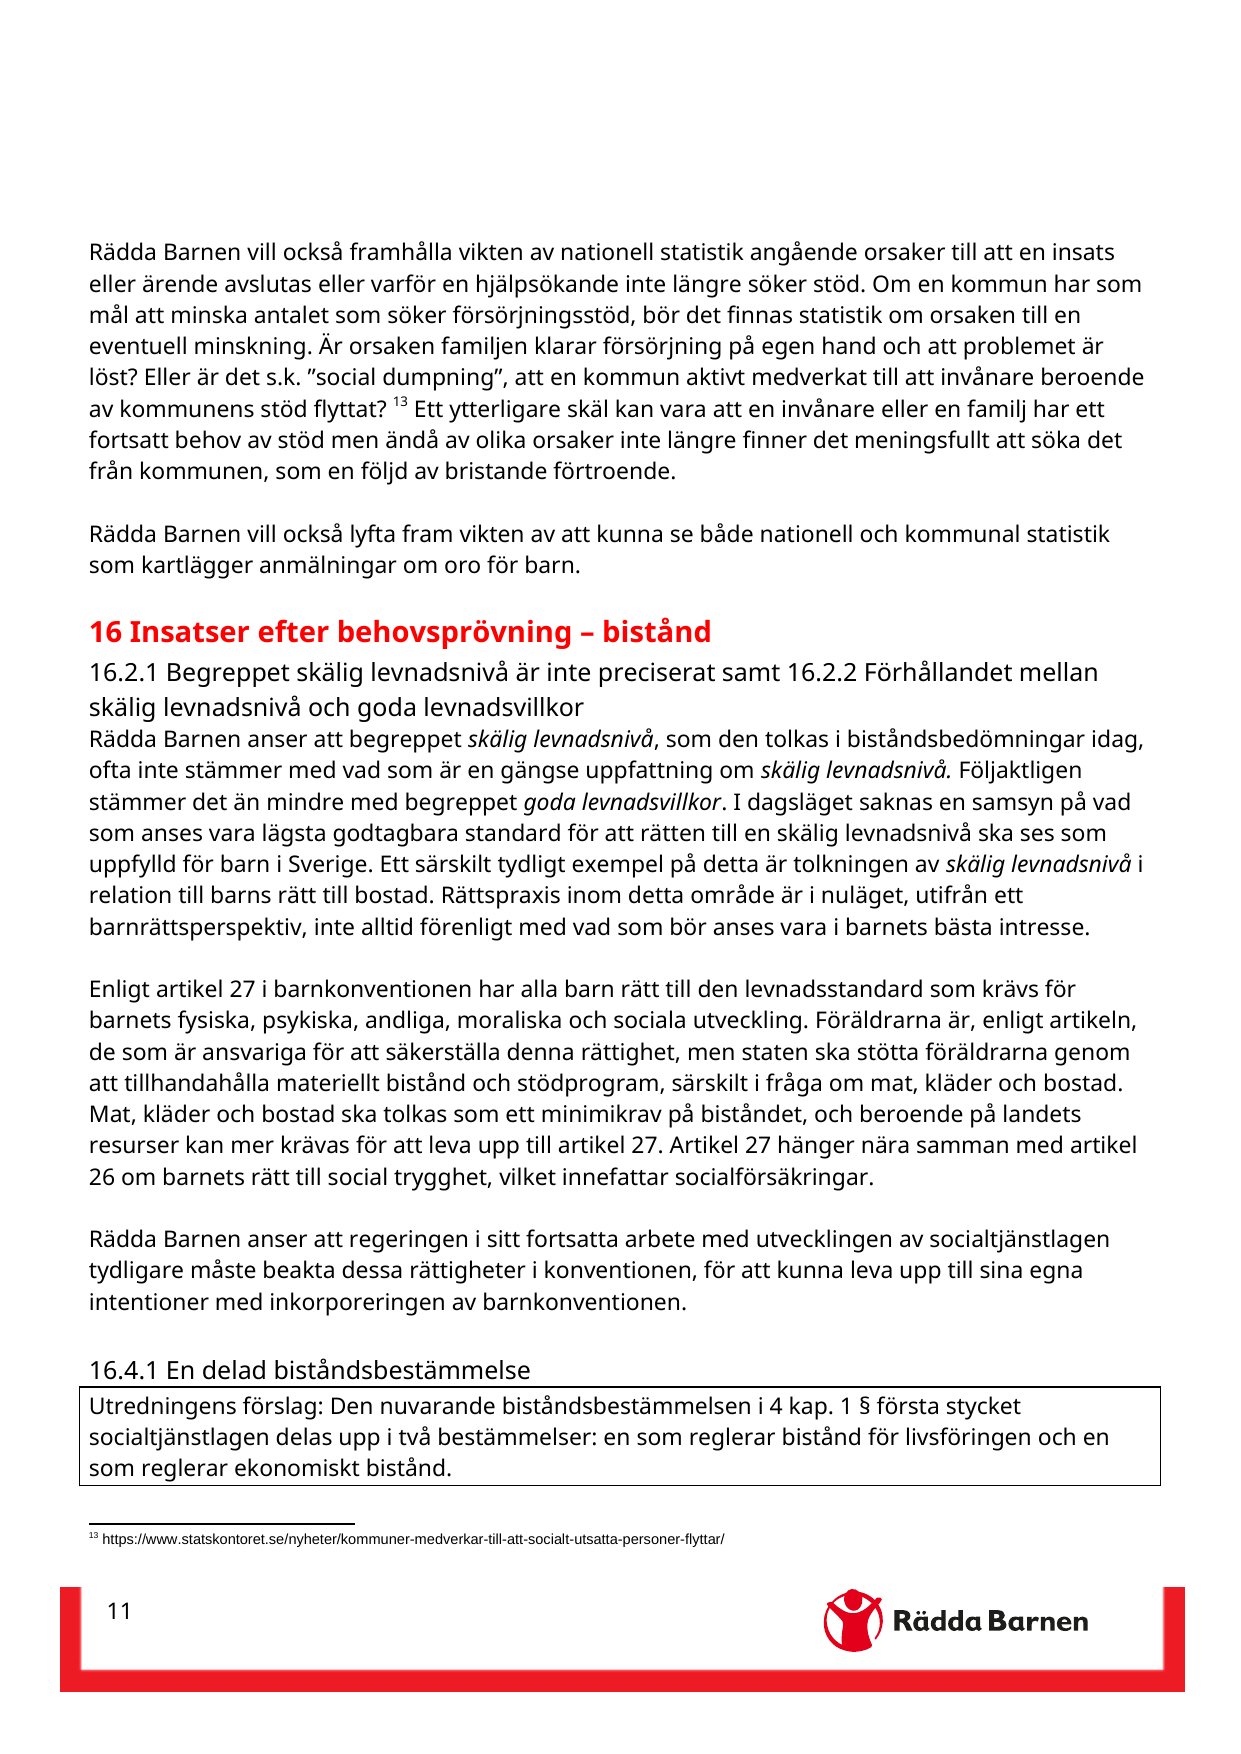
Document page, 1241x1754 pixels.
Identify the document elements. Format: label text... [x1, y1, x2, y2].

text Rädda Barnen vill också framhålla vikten av nationell statistik angående orsaker till att en insats eller ärende avslutas eller varför en hjälpsökande inte längre söker stöd. Om en kommun har som mål att minska antalet som söker försörjningsstöd, bör det finnas statistik om orsaken till en eventuell minskning. Är orsaken familjen klarar försörjning på egen hand och att problemet är löst? Eller är det s.k. ”social dumpning”, att en kommun aktivt medverkat till att invånare beroende av kommunens stöd flyttat? Ett ytterligare skäl kan vara att en invånare eller en familj har ett fortsatt behov av stöd men ändå av olika orsaker inte längre finner det meningsfullt att söka det från kommunen, som en följd av bristande förtroende. [89, 236, 1152, 486]
text Rädda Barnen anser att begreppet skälig levnadsnivå, som den tolkas i biståndsbedömningar idag, ofta inte stämmer med vad som är en gängse uppfattning om skälig levnadsnivå. Följaktligen stämmer det än mindre med begreppet goda levnadsvillkor. I dagsläget saknas en samsyn på vad som anses vara lägsta godtagbara standard för att rätten till en skälig levnadsnivå ska ses som uppfylld för barn i Sverige. Ett särskilt tydligt exempel på detta är tolkningen av skälig levnadsnivå i relation till barns rätt till bostad. Rättspraxis inom detta område är i nuläget, utifrån ett barnrättsperspektiv, inte alltid förenligt med vad som bör anses vara i barnets bästa intresse. [89, 723, 1152, 942]
text Enligt artikel 27 i barnkonventionen har alla barn rätt till den levnadsstandard som krävs för barnets fysiska, psykiska, andliga, moraliska och sociala utveckling. Föräldrarna är, enligt artikeln, de som är ansvariga för att säkerställa denna rättighet, men staten ska stötta föräldrarna genom att tillhandahålla materiellt bistånd och stödprogram, särskilt i fråga om mat, kläder och bostad. Mat, kläder och bostad ska tolkas som ett minimikrav på biståndet, och beroende på landets resurser kan mer krävas för att leva upp till artikel 27. Artikel 27 hänger nära samman med artikel 26 om barnets rätt till social trygghet, vilket innefattar socialförsäkringar. [89, 973, 1152, 1192]
text Rädda Barnen anser att regeringen i sitt fortsatta arbete med utvecklingen av socialtjänstlagen tydligare måste beakta dessa rättigheter i konventionen, för att kunna leva upp till sina egna intentioner med inkorporeringen av barnkonventionen. [89, 1223, 1152, 1317]
subtitle 16.4.1 En delad biståndsbestämmelse [89, 1352, 1152, 1386]
text 16 Insatser efter behovsprövning – bistånd [89, 611, 1152, 651]
text Rädda Barnen vill också lyfta fram vikten av att kunna se både nationell och kommunal statistik som kartlägger anmälningar om oro för barn. [89, 517, 1152, 580]
picture [60, 1587, 1185, 1692]
subtitle 16.2.1 Begreppet skälig levnadsnivå är inte preciserat samt 16.2.2 Förhållandet mellan skälig levnadsnivå och goda levnadsvillkor [89, 655, 1152, 723]
text Utredningens förslag: Den nuvarande biståndsbestämmelsen i 4 kap. 1 § första stycket socialtjänstlagen delas upp i två bestämmelser: en som reglerar bistånd för livsföringen och en som reglerar ekonomiskt bistånd. [80, 1388, 1160, 1485]
